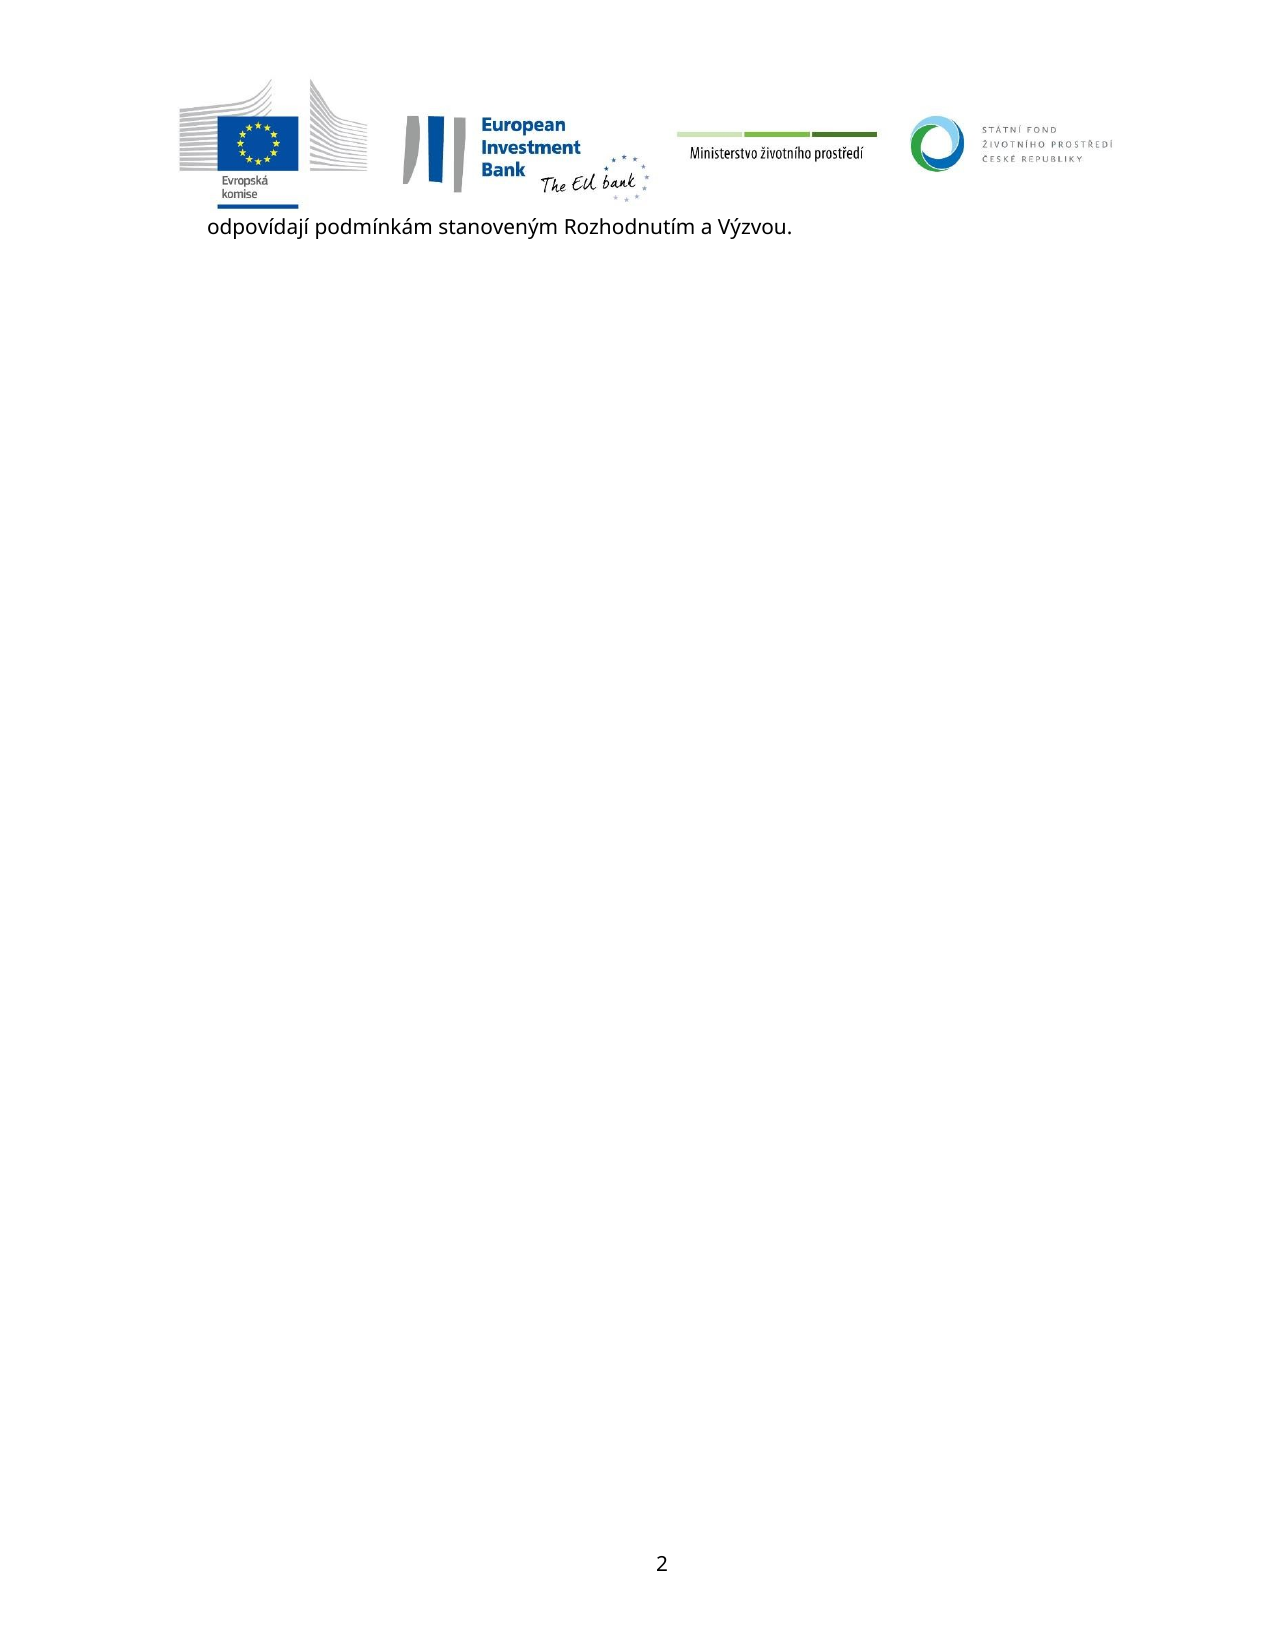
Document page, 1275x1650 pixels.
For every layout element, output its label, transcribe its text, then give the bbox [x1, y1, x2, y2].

picture [177, 73, 1115, 212]
